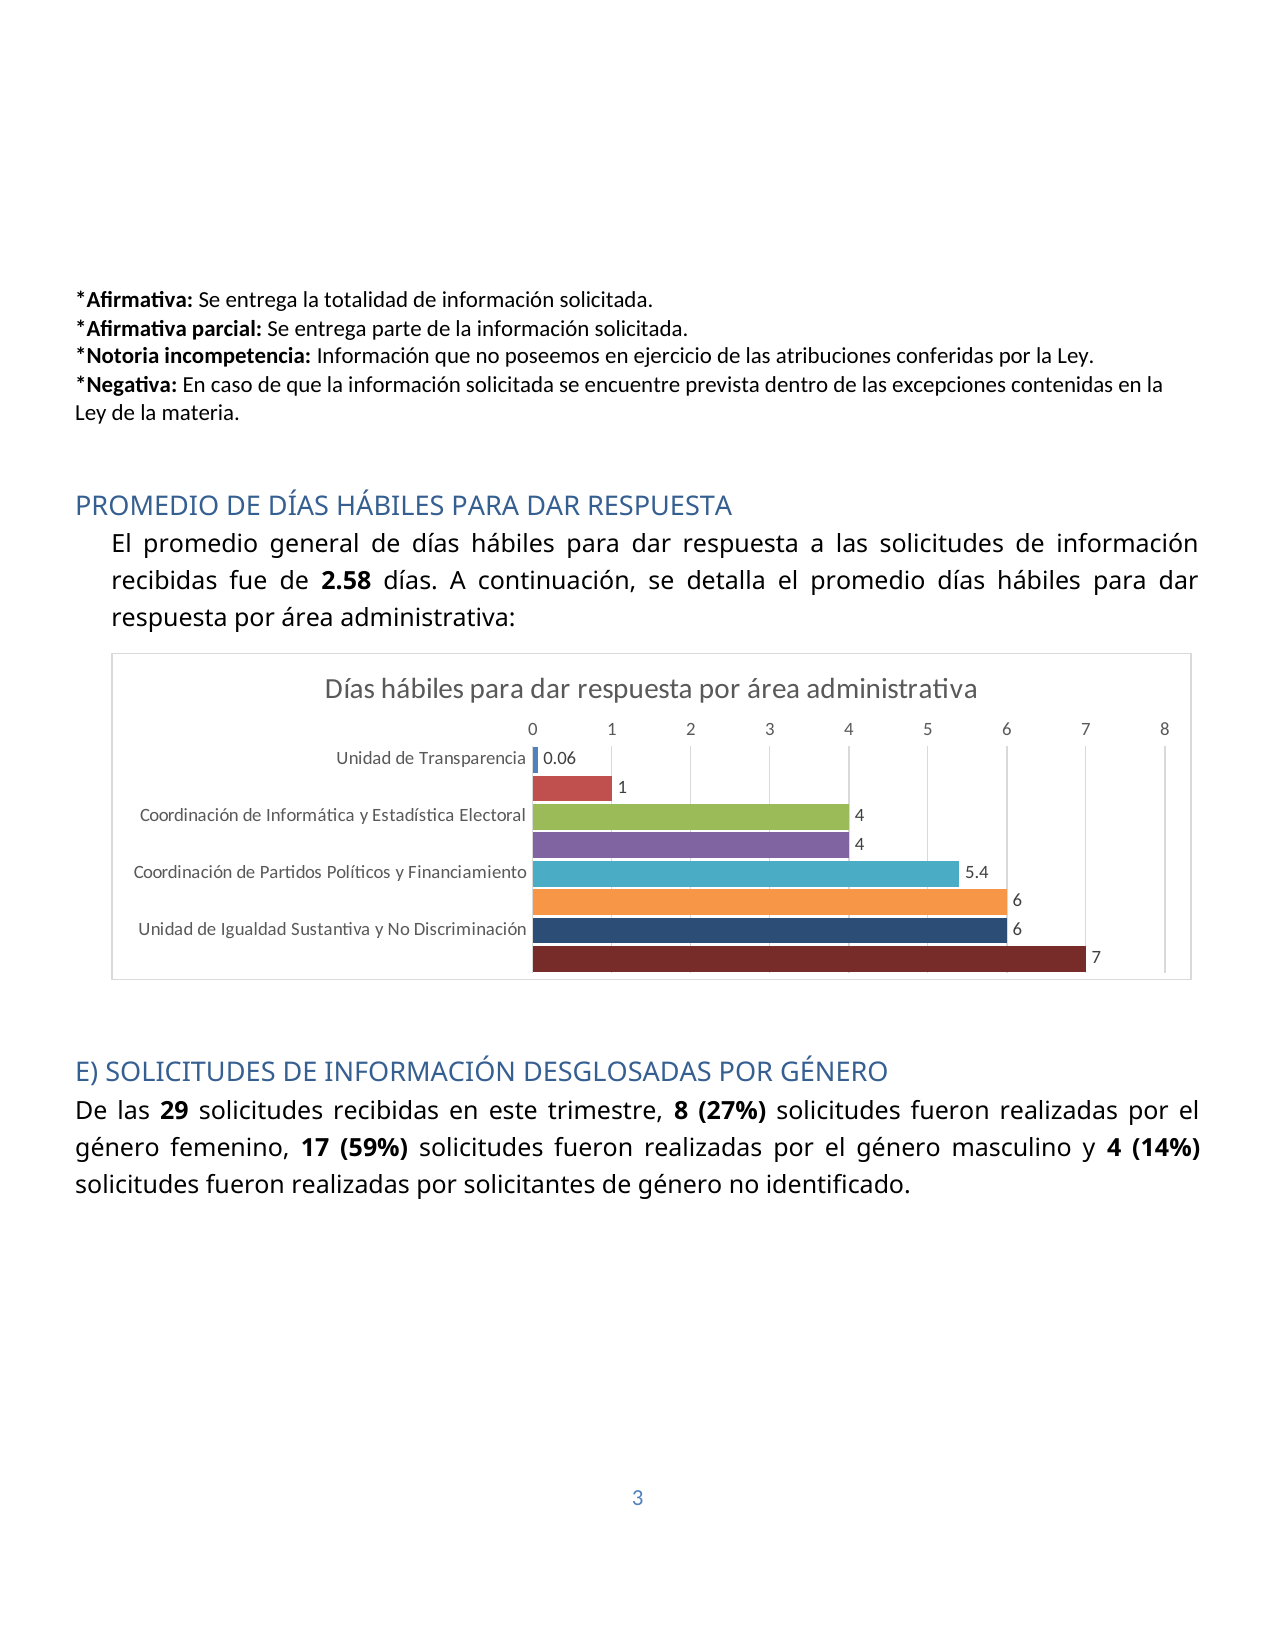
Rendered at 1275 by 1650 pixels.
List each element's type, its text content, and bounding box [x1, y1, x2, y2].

text De las 29 solicitudes recibidas en este trimestre, 8 (27%) solicitudes fueron realizadas por el género femenino, 17 (59%) solicitudes fueron realizadas por el género masculino y 4 (14%) solicitudes fueron realizadas por solicitantes de género no identificado. [75, 1093, 1200, 1200]
text *Negativa: En caso de que la información solicitada se encuentre prevista dentro de las excepciones contenidas en la Ley de la materia. [75, 370, 1200, 426]
subtitle E) SOLICITUDES DE INFORMACIÓN DESGLOSADAS POR GÉNERO [75, 1053, 1200, 1090]
text El promedio general de días hábiles para dar respuesta a las solicitudes de información recibidas fue de 2.58 días. A continuación, se detalla el promedio días hábiles para dar respuesta por área administrativa: [111, 526, 1200, 633]
text *Afirmativa: Se entrega la totalidad de información solicitada. [75, 286, 1200, 314]
subtitle PROMEDIO DE DÍAS HÁBILES PARA DAR RESPUESTA [75, 486, 1200, 523]
text *Afirmativa parcial: Se entrega parte de la información solicitada. [75, 314, 1200, 342]
text *Notoria incompetencia: Información que no poseemos en ejercicio de las atribuciones conferidas por la Ley. [75, 342, 1200, 370]
